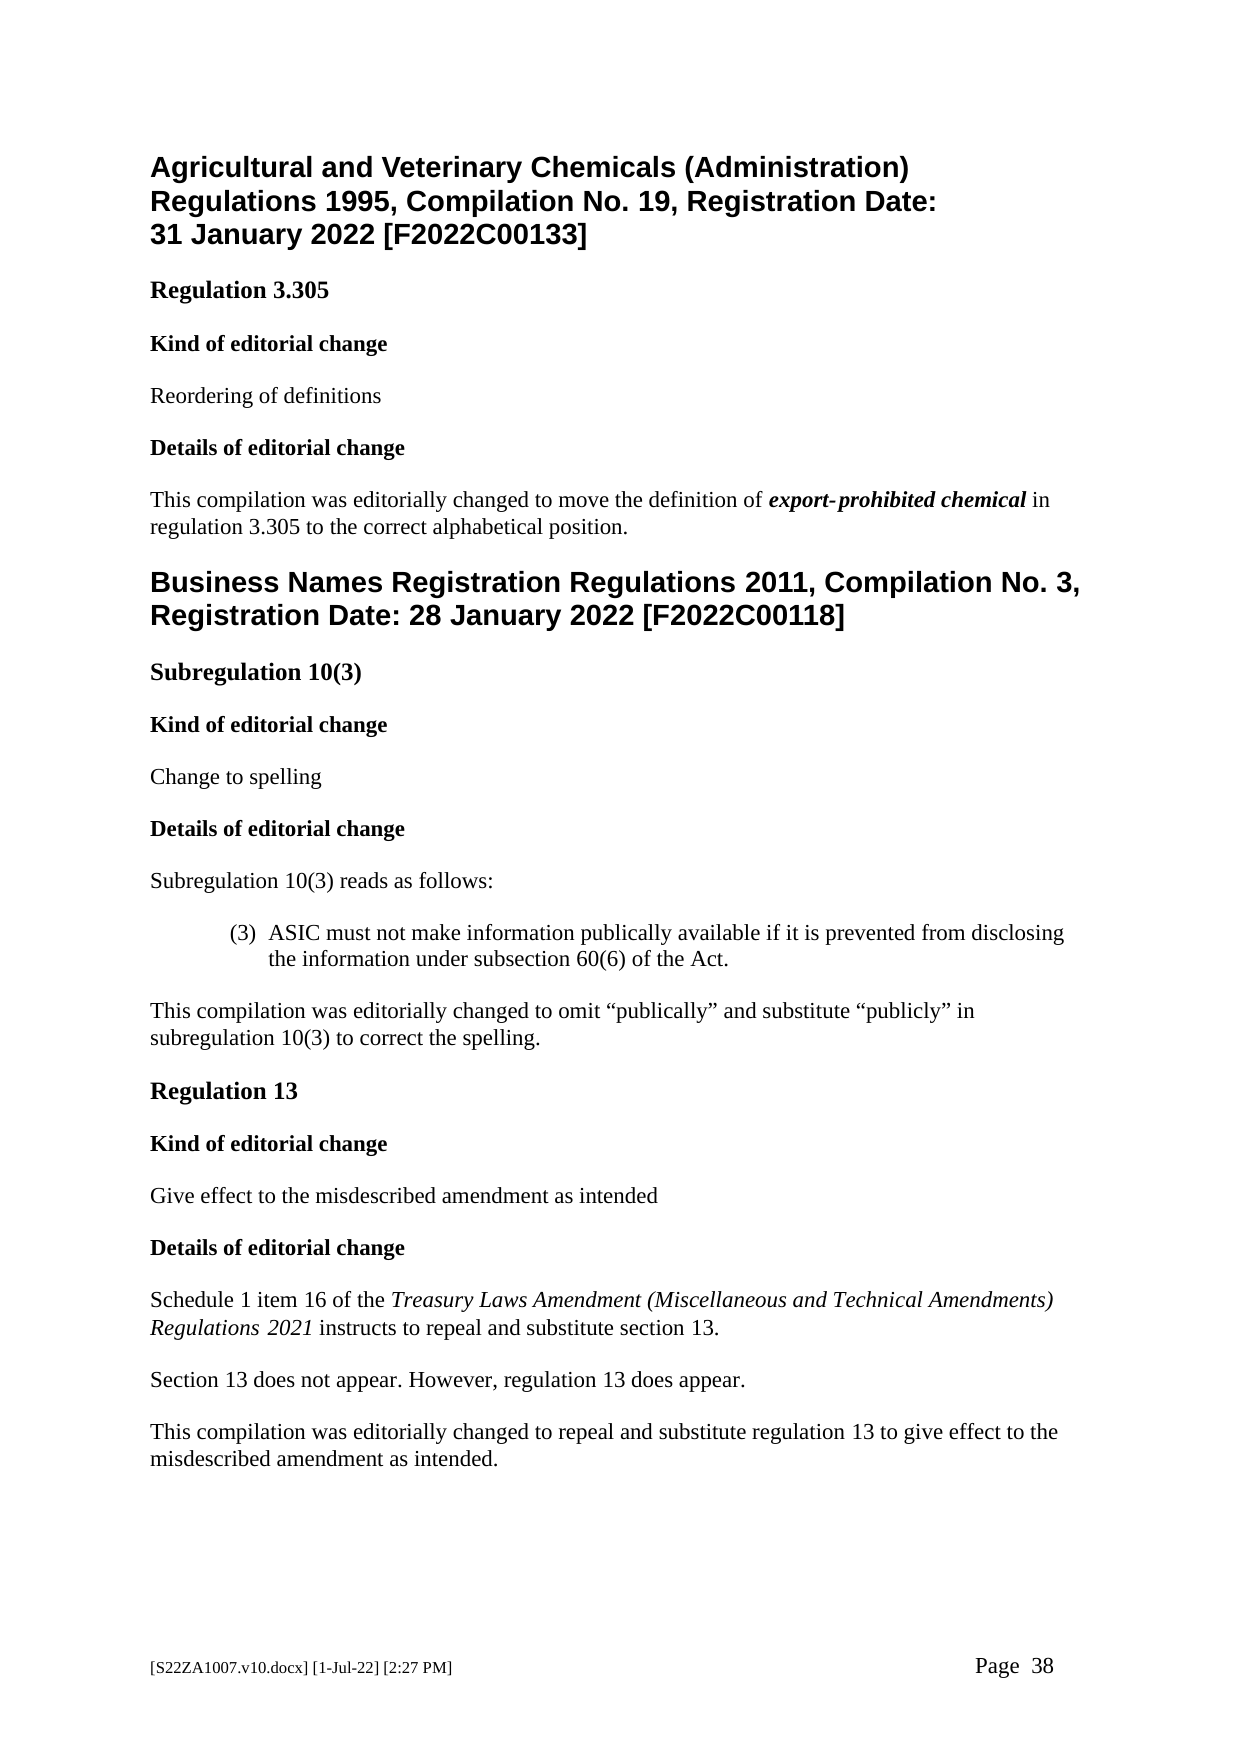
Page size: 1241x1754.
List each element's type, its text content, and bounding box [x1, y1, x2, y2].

text Regulation 13 [150, 1076, 1090, 1104]
text Kind of editorial change [150, 711, 1090, 738]
text Reordering of definitions [150, 381, 1090, 408]
text Section 13 does not appear. However, regulation 13 does appear. [150, 1365, 1090, 1392]
text This compilation was editorially changed to move the definition of export-prohibited chemical in regulation 3.305 to the correct alphabetical position. [150, 486, 1090, 540]
text Regulation 3.305 [150, 276, 1090, 304]
text Details of editorial change [150, 815, 1090, 842]
text Business Names Registration Regulations 2011, Compilation No. 3, Registration Date: 28 January 2022 [F2022C00118] [150, 565, 1090, 632]
text Kind of editorial change [150, 329, 1090, 356]
text Agricultural and Veterinary Chemicals (Administration) Regulations 1995, Compilation No. 19, Registration Date: 31 January 2022 [F2022C00133] [150, 150, 1090, 251]
text Kind of editorial change [150, 1129, 1090, 1157]
text Schedule 1 item 16 of the Treasury Laws Amendment (Miscellaneous and Technical Amendments) Regulations 2021 instructs to repeal and substitute section 13. [150, 1286, 1090, 1340]
text Details of editorial change [150, 433, 1090, 461]
text Change to spelling [150, 763, 1090, 790]
text Subregulation 10(3) reads as follows: [150, 867, 1090, 894]
text This compilation was editorially changed to omit “publically” and substitute “publicly” in subregulation 10(3) to correct the spelling. [150, 997, 1090, 1051]
text (3) ASIC must not make information publically available if it is prevented from disclosing the information under subsection 60(6) of the Act. [150, 919, 1090, 972]
text This compilation was editorially changed to repeal and substitute regulation 13 to give effect to the misdescribed amendment as intended. [150, 1417, 1090, 1471]
text Details of editorial change [150, 1234, 1090, 1261]
text Give effect to the misdescribed amendment as intended [150, 1182, 1090, 1209]
text Subregulation 10(3) [150, 657, 1090, 686]
